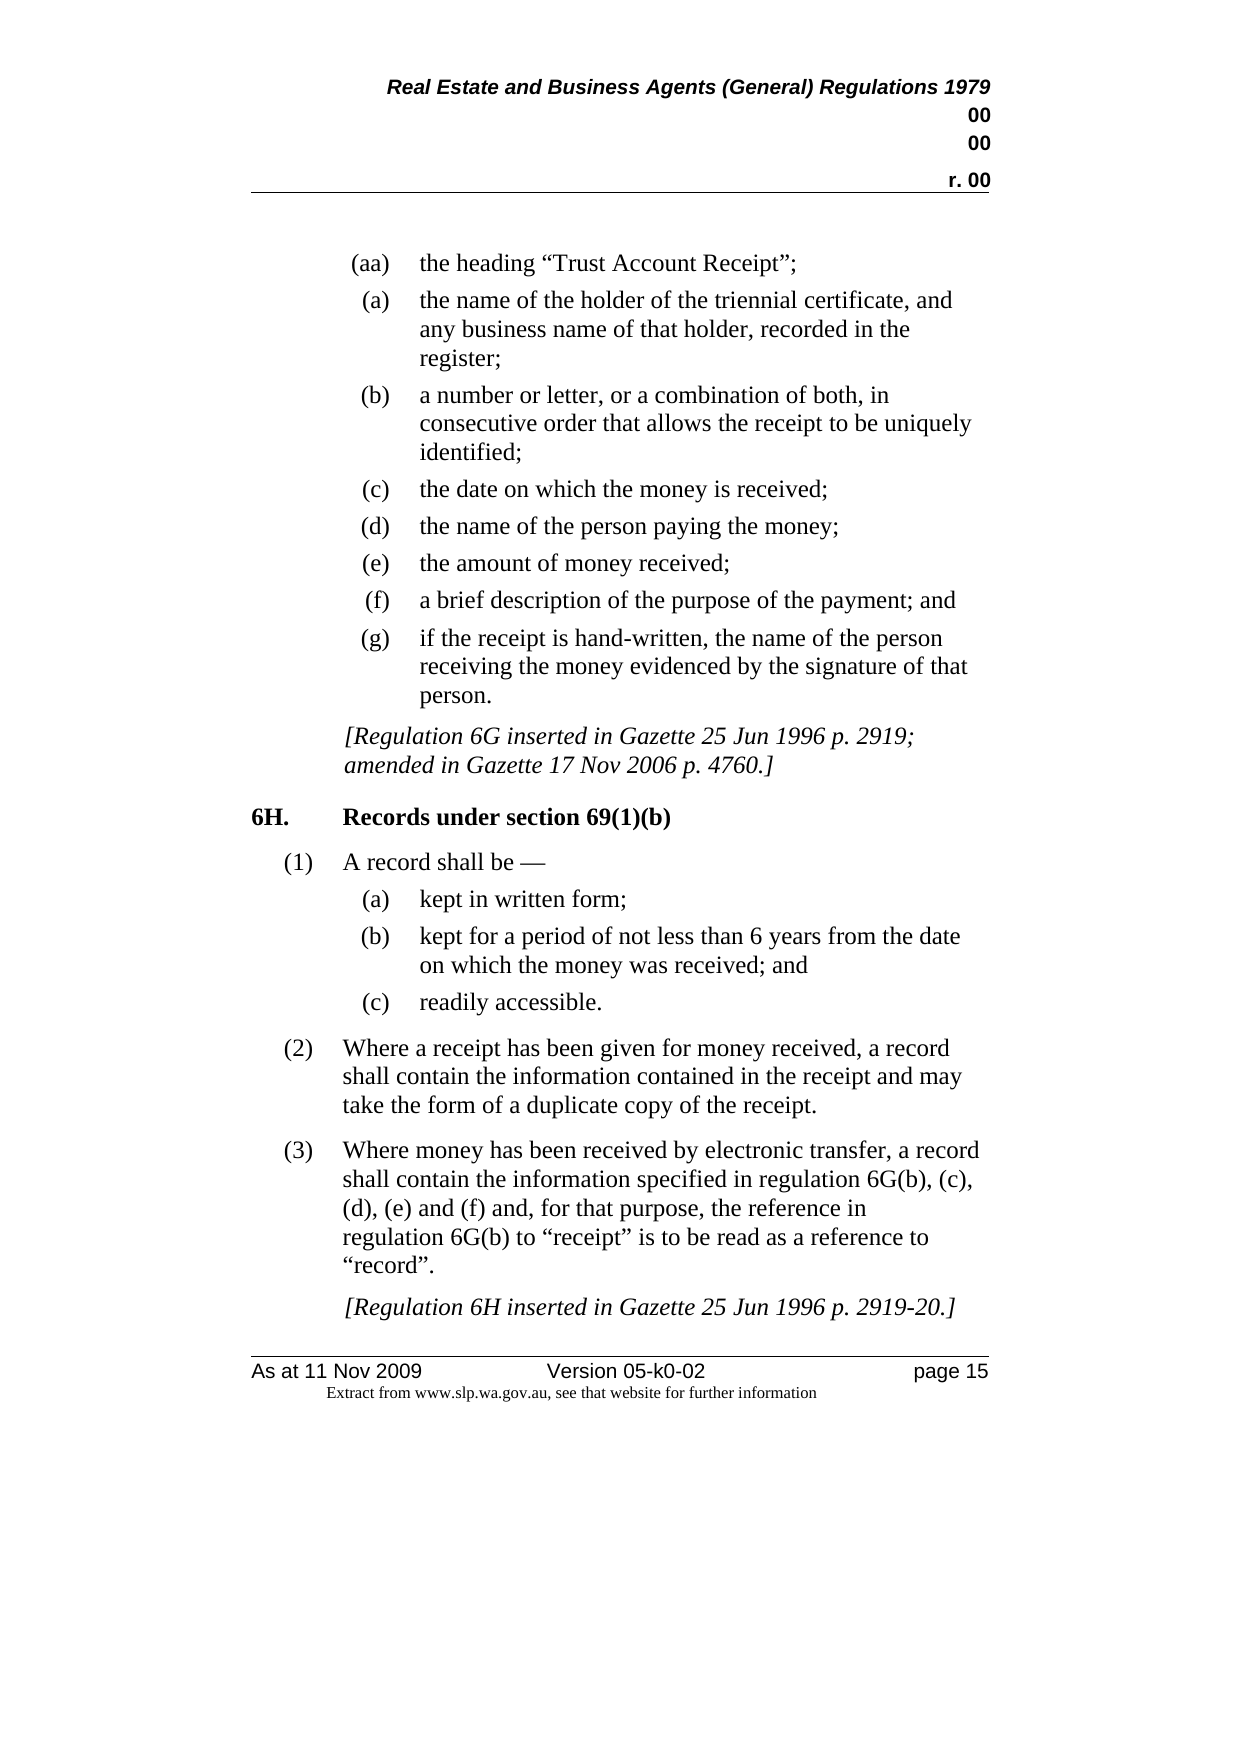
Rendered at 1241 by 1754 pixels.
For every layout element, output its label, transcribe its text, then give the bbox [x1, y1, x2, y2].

text (d) the name of the person paying the money; [251, 511, 989, 540]
text [Regulation 6H inserted in Gazette 25 Jun 1996 p. 2919-20.] [251, 1292, 989, 1321]
subtitle 6H. Records under section 69(1)(b) [251, 802, 989, 831]
text (e) the amount of money received; [251, 548, 989, 577]
text (b) a number or letter, or a combination of both, in consecutive order that allows the receipt to be uniquely identified; [251, 380, 989, 466]
text (2) Where a receipt has been given for money received, a record shall contain the information contained in the receipt and may take the form of a duplicate copy of the receipt. [251, 1033, 989, 1119]
text (3) Where money has been received by electronic transfer, a record shall contain the information specified in regulation 6G(b), (c), (d), (e) and (f) and, for that purpose, the reference in regulation 6G(b) to “receipt” is to be read as a reference to “record”. [251, 1136, 989, 1279]
text (g) if the receipt is hand-written, the name of the person receiving the money evidenced by the signature of that person. [251, 623, 989, 709]
text (a) kept in written form; [251, 884, 989, 913]
text (aa) the heading “Trust Account Receipt”; [251, 248, 989, 277]
text [Regulation 6G inserted in Gazette 25 Jun 1996 p. 2919; amended in Gazette 17 Nov 2006 p. 4760.] [251, 721, 989, 779]
text (f) a brief description of the purpose of the payment; and [251, 586, 989, 614]
text (b) kept for a period of not less than 6 years from the date on which the money was received; and [251, 921, 989, 979]
text (a) the name of the holder of the triennial certificate, and any business name of that holder, recorded in the register; [251, 285, 989, 371]
text (1) A record shall be — [251, 847, 989, 876]
text (c) the date on which the money is received; [251, 474, 989, 503]
text (c) readily accessible. [251, 987, 989, 1016]
